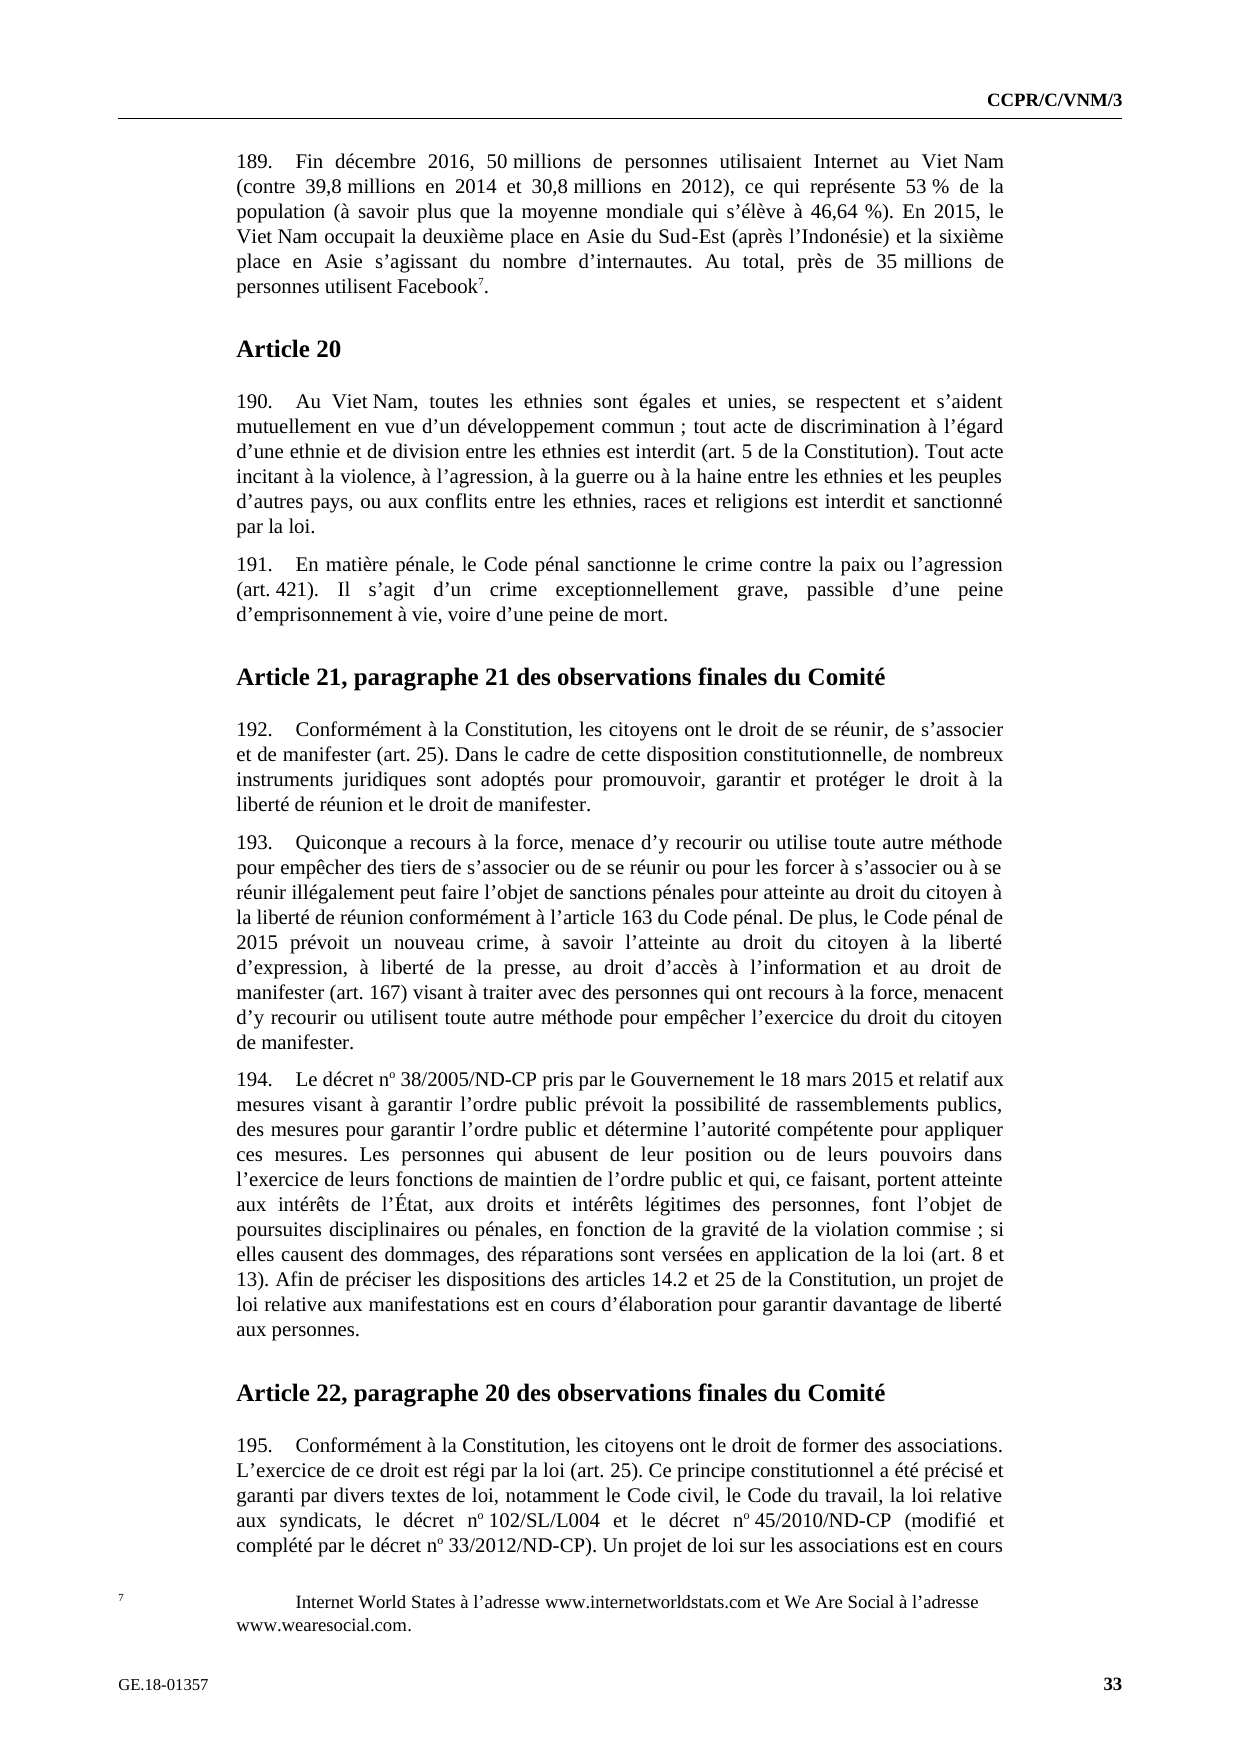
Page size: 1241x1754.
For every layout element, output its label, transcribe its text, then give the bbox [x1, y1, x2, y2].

text 190. Au Viet Nam, toutes les ethnies sont égales et unies, se respectent et s’aident mutuellement en vue d’un développement commun ; tout acte de discrimination à l’égard d’une ethnie et de division entre les ethnies est interdit (art. 5 de la Constitution). Tout acte incitant à la violence, à l’agression, à la guerre ou à la haine entre les ethnies et les peuples d’autres pays, ou aux conflits entre les ethnies, races et religions est interdit et sanctionné par la loi. [236, 388, 1004, 538]
text 192. Conformément à la Constitution, les citoyens ont le droit de se réunir, de s’associer et de manifester (art. 25). Dans le cadre de cette disposition constitutionnelle, de nombreux instruments juridiques sont adoptés pour promouvoir, garantir et protéger le droit à la liberté de réunion et le droit de manifester. [236, 716, 1004, 816]
text 189. Fin décembre 2016, 50 millions de personnes utilisaient Internet au Viet Nam (contre 39,8 millions en 2014 et 30,8 millions en 2012), ce qui représente 53 % de la population (à savoir plus que la moyenne mondiale qui s’élève à 46,64 %). En 2015, le Viet Nam occupait la deuxième place en Asie du Sud-Est (après l’Indonésie) et la sixième place en Asie s’agissant du nombre d’internautes. Au total, près de 35 millions de personnes utilisent Facebook. [236, 148, 1004, 298]
text Article 22, paragraphe 20 des observations finales du Comité [118, 1379, 1004, 1407]
text Article 20 [118, 335, 1004, 363]
text 191. En matière pénale, le Code pénal sanctionne le crime contre la paix ou l’agression (art. 421). Il s’agit d’un crime exceptionnellement grave, passible d’une peine d’emprisonnement à vie, voire d’une peine de mort. [236, 551, 1004, 626]
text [236, 1432, 1004, 1557]
text 194. Le décret no 38/2005/ND-CP pris par le Gouvernement le 18 mars 2015 et relatif aux mesures visant à garantir l’ordre public prévoit la possibilité de rassemblements publics, des mesures pour garantir l’ordre public et détermine l’autorité compétente pour appliquer ces mesures. Les personnes qui abusent de leur position ou de leurs pouvoirs dans l’exercice de leurs fonctions de maintien de l’ordre public et qui, ce faisant, portent atteinte aux intérêts de l’État, aux droits et intérêts légitimes des personnes, font l’objet de poursuites disciplinaires ou pénales, en fonction de la gravité de la violation commise ; si elles causent des dommages, des réparations sont versées en application de la loi (art. 8 et 13). Afin de préciser les dispositions des articles 14.2 et 25 de la Constitution, un projet de loi relative aux manifestations est en cours d’élaboration pour garantir davantage de liberté aux personnes. [236, 1066, 1004, 1341]
text 193. Quiconque a recours à la force, menace d’y recourir ou utilise toute autre méthode pour empêcher des tiers de s’associer ou de se réunir ou pour les forcer à s’associer ou à se réunir illégalement peut faire l’objet de sanctions pénales pour atteinte au droit du citoyen à la liberté de réunion conformément à l’article 163 du Code pénal. De plus, le Code pénal de 2015 prévoit un nouveau crime, à savoir l’atteinte au droit du citoyen à la liberté d’expression, à liberté de la presse, au droit d’accès à l’information et au droit de manifester (art. 167) visant à traiter avec des personnes qui ont recours à la force, menacent d’y recourir ou utilisent toute autre méthode pour empêcher l’exercice du droit du citoyen de manifester. [236, 829, 1004, 1054]
text Article 21, paragraphe 21 des observations finales du Comité [118, 663, 1004, 691]
